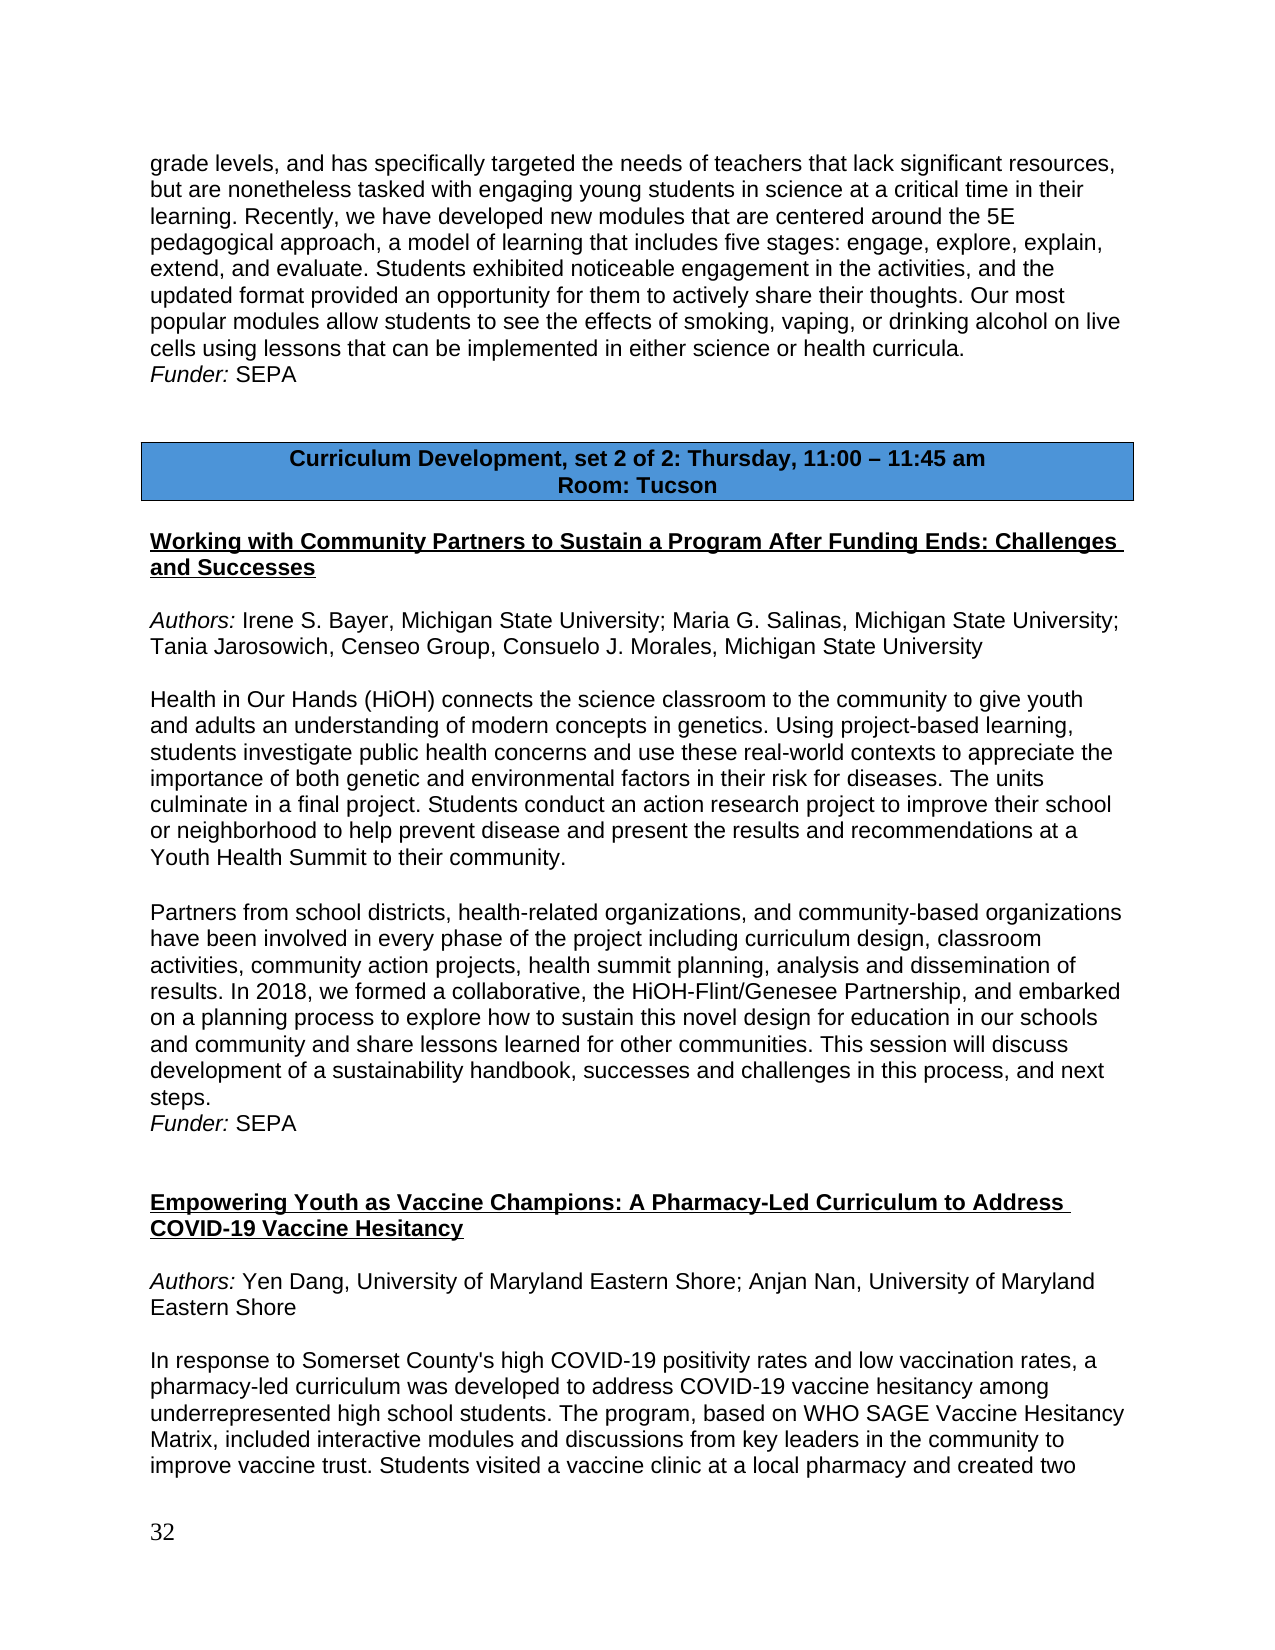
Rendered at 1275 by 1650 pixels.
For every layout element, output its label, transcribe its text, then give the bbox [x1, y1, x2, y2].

text Funder: SEPA [150, 361, 1125, 387]
text Curriculum Development, set 2 of 2: Thursday, 11:00 – 11:45 am [142, 443, 1133, 469]
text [150, 150, 1125, 361]
text Working with Community Partners to Sustain a Program After Funding Ends: Challenges and Successes [150, 528, 1125, 580]
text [150, 1347, 1125, 1479]
text Authors: Irene S. Bayer, Michigan State University; Maria G. Salinas, Michigan State University; Tania Jarosowich, Censeo Group, Consuelo J. Morales, Michigan State University [150, 607, 1125, 659]
text Room: Tucson [142, 469, 1133, 500]
text Funder: SEPA [150, 1110, 1125, 1136]
text Empowering Youth as Vaccine Champions: A Pharmacy-Led Curriculum to Address COVID-19 Vaccine Hesitancy [150, 1189, 1125, 1242]
text Health in Our Hands (HiOH) connects the science classroom to the community to give youth and adults an understanding of modern concepts in genetics. Using project-based learning, students investigate public health concerns and use these real-world contexts to appreciate the importance of both genetic and environmental factors in their risk for diseases. The units culminate in a final project. Students conduct an action research project to improve their school or neighborhood to help prevent disease and present the results and recommendations at a Youth Health Summit to their community. [150, 686, 1125, 870]
text Authors: Yen Dang, University of Maryland Eastern Shore; Anjan Nan, University of Maryland Eastern Shore [150, 1268, 1125, 1321]
text Partners from school districts, health-related organizations, and community-based organizations have been involved in every phase of the project including curriculum design, classroom activities, community action projects, health summit planning, analysis and dissemination of results. In 2018, we formed a collaborative, the HiOH-Flint/Genesee Partnership, and embarked on a planning process to explore how to sustain this novel design for education in our schools and community and share lessons learned for other communities. This session will discuss development of a sustainability handbook, successes and challenges in this process, and next steps. [150, 899, 1125, 1110]
